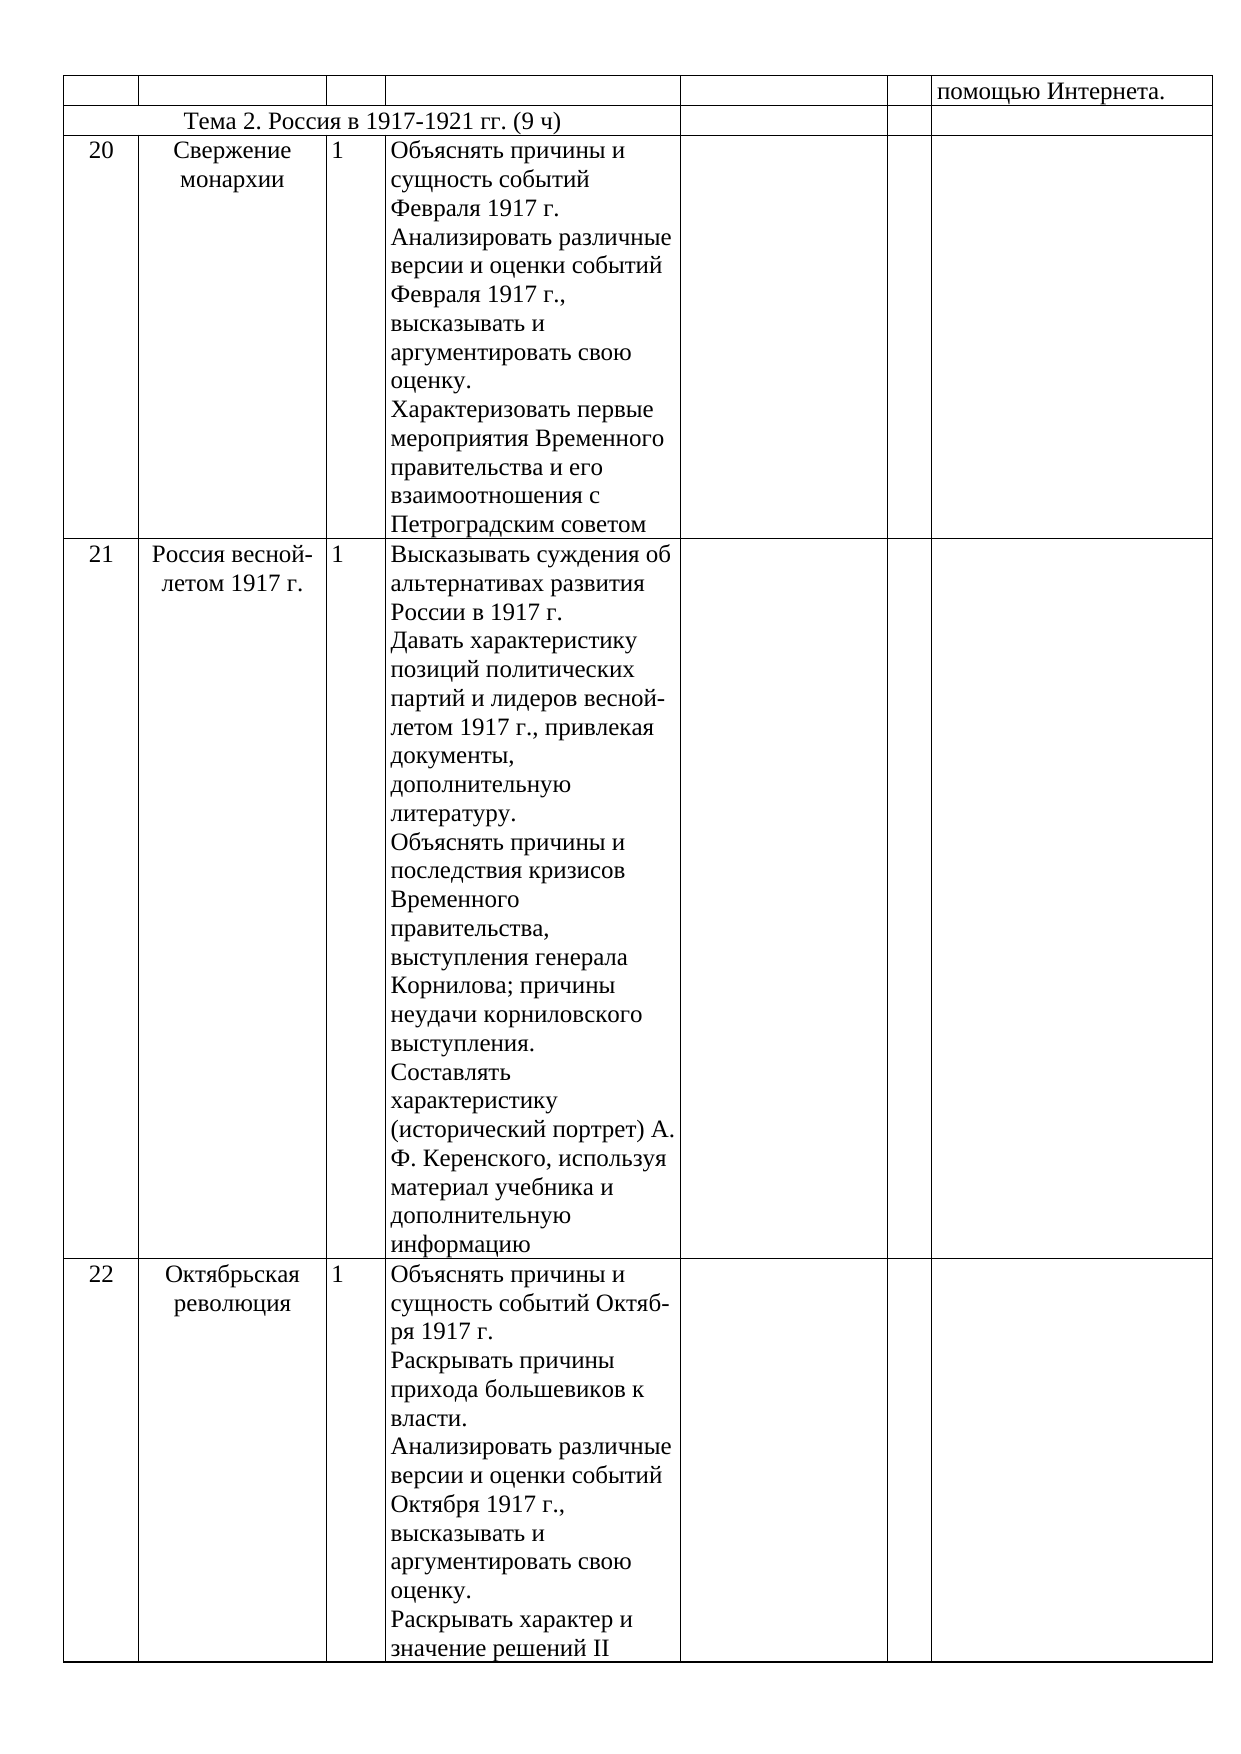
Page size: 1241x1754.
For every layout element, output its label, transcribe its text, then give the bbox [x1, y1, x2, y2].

table_cell [932, 136, 1212, 538]
table_cell [888, 106, 931, 134]
table_cell [386, 76, 680, 105]
table_cell 1 [888, 76, 931, 105]
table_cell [681, 76, 887, 105]
table_cell [139, 76, 326, 105]
table_cell Свержение монархии [139, 136, 326, 538]
table_cell [681, 106, 887, 134]
table_cell [681, 136, 887, 538]
table_cell 19 [64, 76, 138, 105]
table_cell Объяснять причины и сущность событий Февраля . Анализировать различные версии и оценки событий Февраля ., высказывать и аргументировать свою оценку. Характеризовать первые мероприятия Временного правительства и его взаимоотношения с Петроградским советом [386, 136, 680, 538]
table_cell [681, 1259, 887, 1661]
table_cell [932, 76, 1212, 105]
table_cell Россия весной-летом . [139, 539, 326, 1258]
table_cell 22 [64, 1259, 138, 1661]
table_cell Тема 2. Россия в 1917-1921 гг. (9 ч) [64, 106, 680, 134]
table_cell Высказывать суждения об альтернативах развития России в . Давать характеристику позиций политических партий и лидеров весной-летом ., привлекая документы, дополнительную литературу. Объяснять причины и последствия кризисов Временного правительства, выступления генерала Корнилова; причины неудачи корниловского выступления. Составлять характеристику (исторический портрет) А. Ф. Керенского, используя материал учебника и дополнительную информацию [386, 539, 680, 1258]
table_cell [888, 136, 931, 538]
table_cell [932, 539, 1212, 1258]
table_cell [932, 106, 1212, 134]
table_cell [386, 1259, 680, 1661]
table_cell [327, 76, 385, 105]
table_cell 1 [327, 1259, 385, 1661]
table_cell 20 [64, 136, 138, 538]
table_cell 21 [64, 539, 138, 1258]
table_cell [139, 1259, 326, 1661]
table_cell 1 [327, 539, 385, 1258]
table_cell [888, 539, 931, 1258]
table_cell [681, 539, 887, 1258]
table_cell [888, 1259, 931, 1661]
table_cell 1 [327, 136, 385, 538]
table_cell [932, 1259, 1212, 1661]
